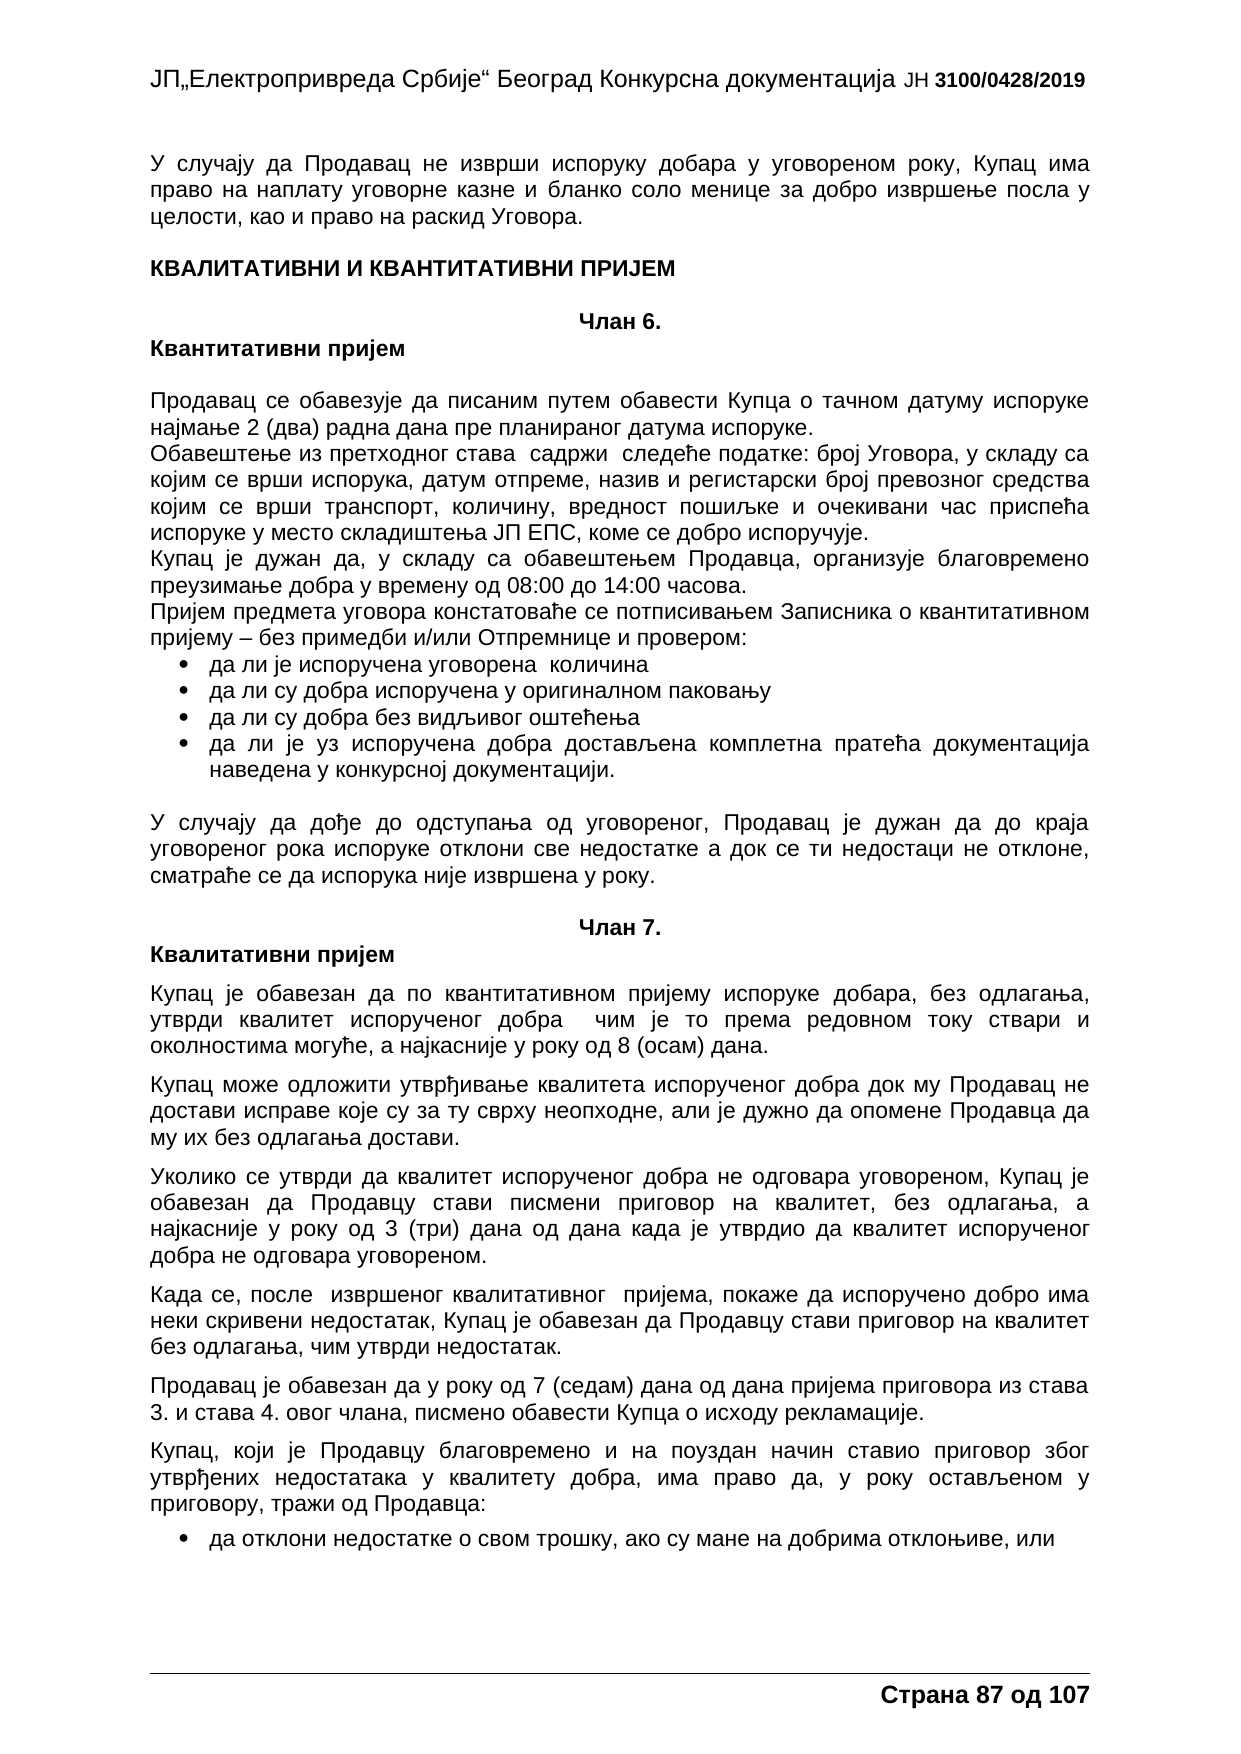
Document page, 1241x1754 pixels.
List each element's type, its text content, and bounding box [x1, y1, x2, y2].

text У случају да Продавац не изврши испоруку добара у уговореном року, Купац има право на наплату уговорне казне и бланко соло менице за добро извршење посла у целости, као и право на раскид Уговора. [150, 150, 1090, 229]
text Квалитативни пријем [150, 941, 1090, 967]
text Када се, после извршеног квалитативног пријема, покаже да испоручено добро има неки скривени недостатак, Купац је обавезан да Продавцу стави приговор на квалитет без одлагања, чим утврди недостатак. [150, 1281, 1090, 1359]
text Купац, који је Продавцу благовремено и на поуздан начин ставио приговор због утврђених недостатака у квалитету добра, има право да, у року остављеном у приговору, тражи од Продавца: [150, 1437, 1090, 1516]
text да ли је испоручена уговорена количина [179, 651, 1090, 677]
text Продавац је обавезан да у року од 7 (седам) дана од дана пријема приговора из става 3. и става 4. овог члана, писмено обавести Купца о исходу рекламације. [150, 1372, 1090, 1425]
text Уколико се утврди да квалитет испорученог добра не одговара уговореном, Купац је обавезан да Продавцу стави писмени приговор на квалитет, без одлагања, а најкасније у року од 3 (три) дана од дана кадa је утврдио да квалитет испорученог добра не одговара уговореном. [150, 1163, 1090, 1268]
text Купац је обавезан да по квантитативном пријему испоруке добара, без одлагања, утврди квалитет испорученог добра чим је то према редовном току ствари и околностима могуће, а најкасније у року од 8 (осам) дана. [150, 979, 1090, 1058]
text Квантитативни пријем [150, 334, 1090, 361]
text КВАЛИТАТИВНИ И КВАНТИТАТИВНИ ПРИЈЕМ [150, 255, 1090, 282]
text Продавац се обавезује да писаним путем обавести Купца о тачном датуму испоруке најмање 2 (два) радна дана пре планираног датума испоруке. [150, 387, 1090, 440]
text да ли је уз испоручена добра достављена комплетна пратећа документација наведена у конкурсној документацији. [179, 730, 1090, 782]
text У случају да дође до одступања од уговореног, Продавац је дужан да до краја уговореног рока испоруке отклони све недостатке а док се ти недостаци не отклоне, сматраће се да испорука није извршена у року. [150, 809, 1090, 888]
text Обавештење из претходног става садржи следеће податке: број Уговора, у складу са којим се врши испорука, датум отпреме, назив и регистарски број превозног средства којим се врши транспорт, количину, вредност пошиљке и очекивани час приспећа испоруке у место складиштења ЈП ЕПС, коме се добро испоручује. [150, 440, 1090, 545]
text Члан 7. [150, 914, 1090, 941]
text Члан 6. [150, 308, 1090, 334]
text да ли су добра испоручена у оригиналном паковању [179, 677, 1090, 703]
text Купац може одложити утврђивање квалитета испорученог добра док му Продавац не достави исправе које су за ту сврху неопходне, али је дужно да опомене Продавца да му их без одлагања достави. [150, 1071, 1090, 1150]
text Пријем предмета уговора констатоваће се потписивањем Записника о квантитативном пријему – без примедби и/или Отпремнице и провером: [150, 598, 1090, 651]
text Купац је дужан да, у складу са обавештењем Продавца, организује благовремено преузимање добра у времену од 08:00 до 14:00 часова. [150, 545, 1090, 598]
text да отклони недостатке о свом трошку, ако су мане на добрима отклоњиве, или [179, 1525, 1090, 1551]
text да ли су добра без видљивог оштећења [179, 703, 1090, 730]
